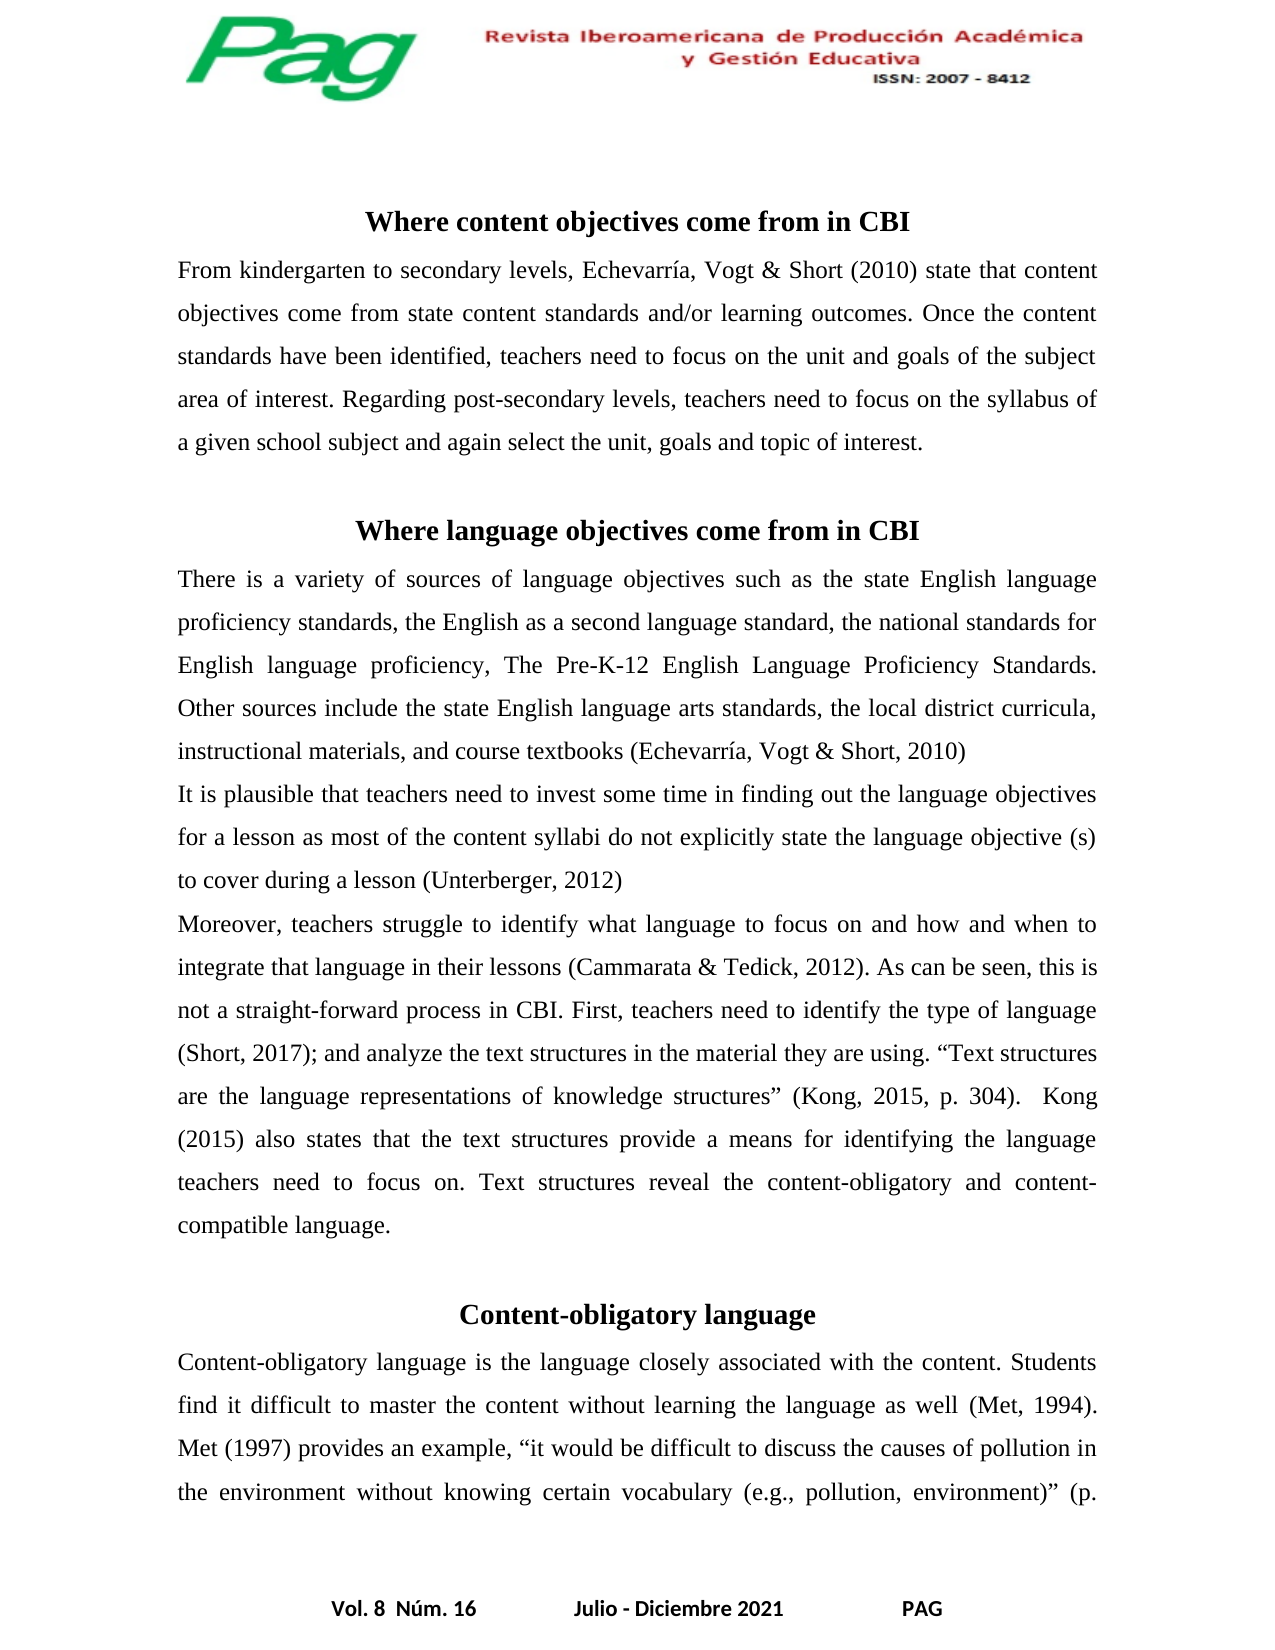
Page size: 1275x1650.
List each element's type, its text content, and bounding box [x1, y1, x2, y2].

picture [177, 14, 1098, 115]
text There is a variety of sources of language objectives such as the state English language proficiency standards, the English as a second language standard, the national standards for English language proficiency, The Pre-K-12 English Language Proficiency Standards. Other sources include the state English language arts standards, the local district curricula, instructional materials, and course textbooks (Echevarría, Vogt & Short, 2010) [177, 564, 1098, 765]
text Moreover, teachers struggle to identify what language to focus on and how and when to integrate that language in their lessons (Cammarata & Tedick, 2012). As can be seen, this is not a straight-forward process in CBI. First, teachers need to identify the type of language (Short, 2017); and analyze the text structures in the material they are using. “Text structures are the language representations of knowledge structures” (Kong, 2015, p. 304). Kong (2015) also states that the text structures provide a means for identifying the language teachers need to focus on. Text structures reveal the content-obligatory and content-compatible language. [177, 909, 1098, 1239]
text Where language objectives come from in CBI [177, 513, 1098, 547]
text Where content objectives come from in CBI [177, 204, 1098, 238]
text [177, 1347, 1098, 1505]
text Content-obligatory language [177, 1297, 1098, 1330]
text From kindergarten to secondary levels, Echevarría, Vogt & Short (2010) state that content objectives come from state content standards and/or learning outcomes. Once the content standards have been identified, teachers need to focus on the unit and goals of the subject area of interest. Regarding post-secondary levels, teachers need to focus on the syllabus of a given school subject and again select the unit, goals and topic of interest. [177, 255, 1098, 456]
text It is plausible that teachers need to invest some time in finding out the language objectives for a lesson as most of the content syllabi do not explicitly state the language objective (s) to cover during a lesson (Unterberger, 2012) [177, 779, 1098, 894]
